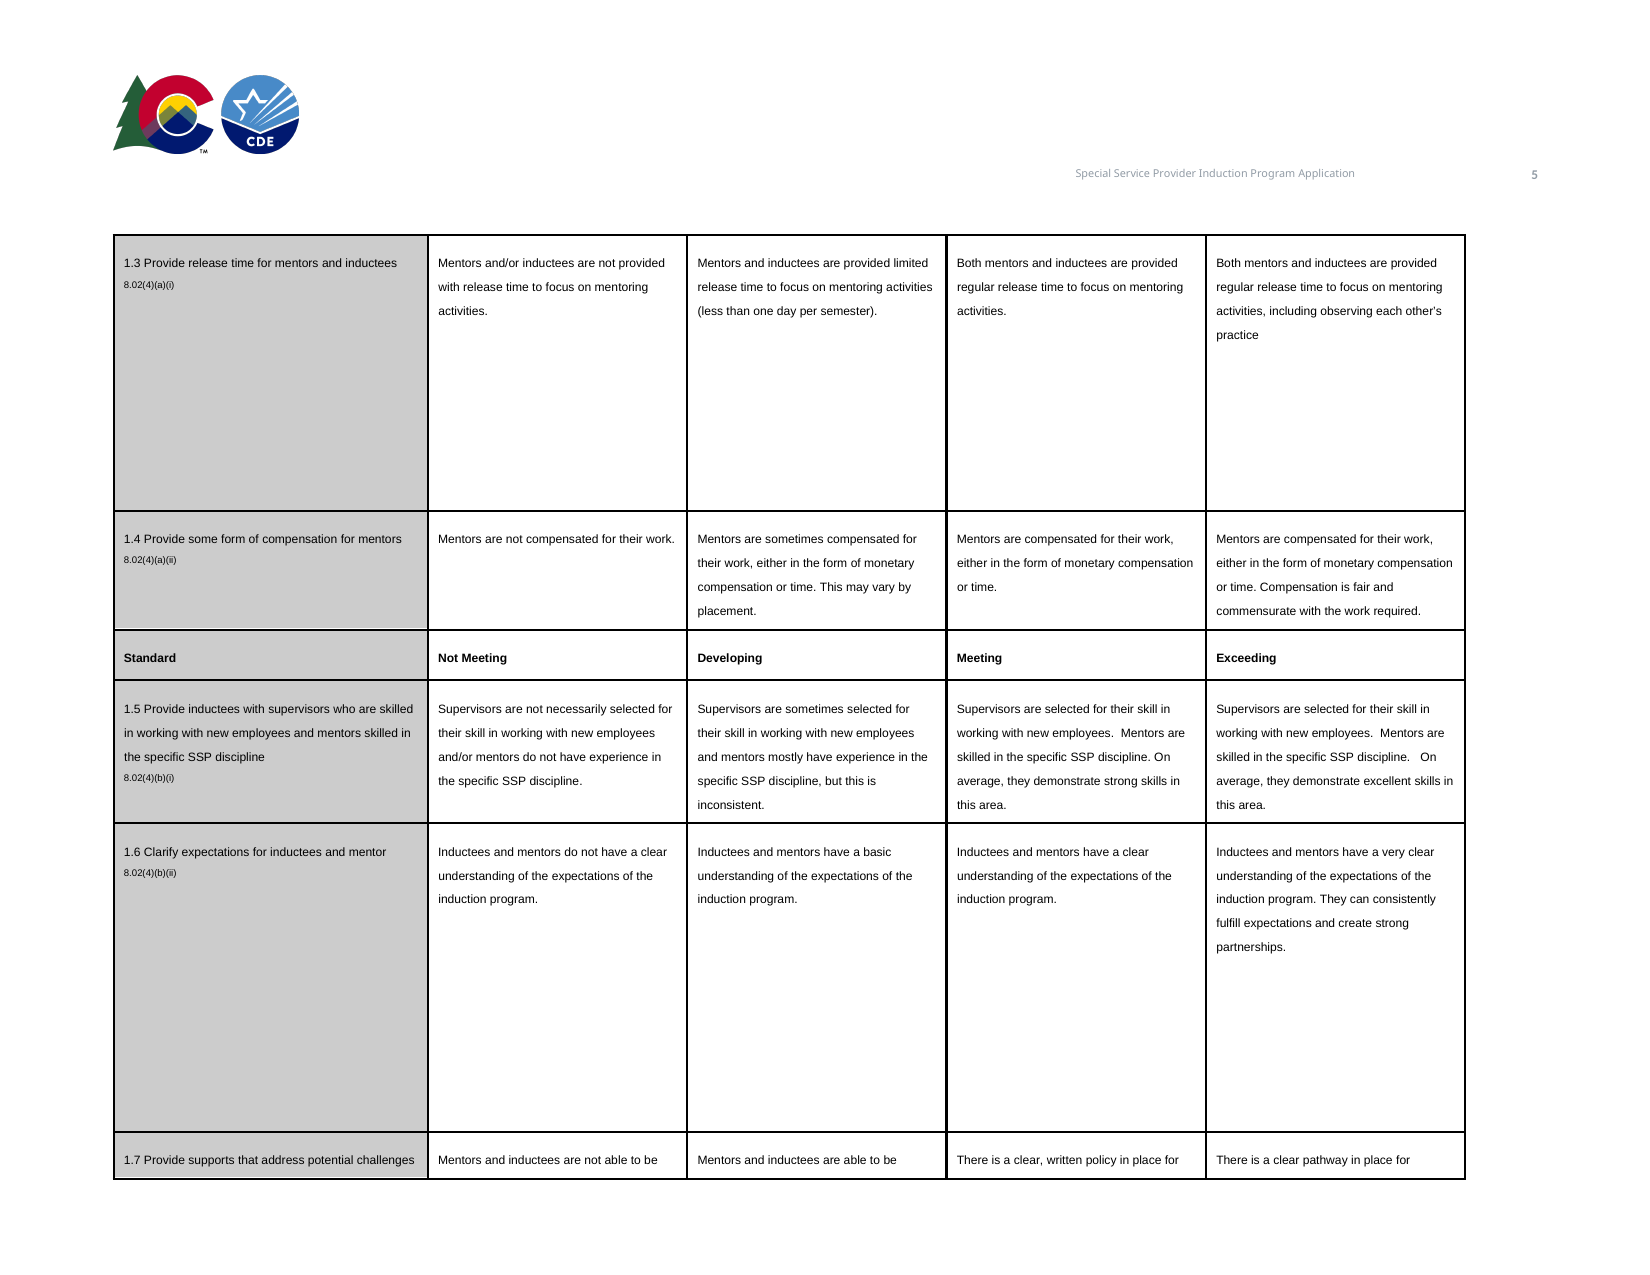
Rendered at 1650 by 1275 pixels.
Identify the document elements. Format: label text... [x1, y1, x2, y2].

picture [112, 75, 300, 155]
table_cell Supervisors are sometimes selected for their skill in working with new employees and mentors mostly have experience in the specific SSP discipline, but this is inconsistent. [688, 681, 945, 822]
table_cell 1.6 Clarify expectations for inductees and mentor 8.02(4)(b)(ii) [115, 824, 427, 1131]
table_cell Exceeding [1207, 631, 1464, 679]
table_cell Inductees and mentors have a clear understanding of the expectations of the induction program. [948, 824, 1205, 1131]
table_cell Both mentors and inductees are provided regular release time to focus on mentoring activities. [948, 236, 1205, 510]
table_cell Mentors and inductees are provided limited release time to focus on mentoring activities (less than one day per semester). [688, 236, 945, 510]
table_cell Developing [688, 631, 945, 679]
table_cell 1.3 Provide release time for mentors and inductees 8.02(4)(a)(i) [115, 236, 427, 510]
table_cell Mentors and inductees are not able to be reassigned or have conflict management. [429, 1133, 686, 1177]
table_cell Mentors and/or inductees are not provided with release time to focus on mentoring activities. [429, 236, 686, 510]
table_cell Mentors are compensated for their work, either in the form of monetary compensation or time. Compensation is fair and commensurate with the work required. [1207, 512, 1464, 628]
table_cell Standard [115, 631, 427, 679]
table_cell Not Meeting [429, 631, 686, 679]
table_cell Meeting [948, 631, 1205, 679]
table_cell Inductees and mentors have a basic understanding of the expectations of the induction program. [688, 824, 945, 1131]
table_cell Mentors are not compensated for their work. [429, 512, 686, 628]
table_cell Supervisors are not necessarily selected for their skill in working with new employees and/or mentors do not have experience in the specific SSP discipline. [429, 681, 686, 822]
table_cell Supervisors are selected for their skill in working with new employees. Mentors are skilled in the specific SSP discipline. On average, they demonstrate excellent skills in this area. [1207, 681, 1464, 822]
table_cell Supervisors are selected for their skill in working with new employees. Mentors are skilled in the specific SSP discipline. On average, they demonstrate strong skills in this area. [948, 681, 1205, 822]
table_cell Inductees and mentors have a very clear understanding of the expectations of the induction program. They can consistently fulfill expectations and create strong partnerships. [1207, 824, 1464, 1131]
table_cell Mentors are sometimes compensated for their work, either in the form of monetary compensation or time. This may vary by placement. [688, 512, 945, 628]
table_cell Mentors are compensated for their work, either in the form of monetary compensation or time. [948, 512, 1205, 628]
table_cell Inductees and mentors do not have a clear understanding of the expectations of the induction program. [429, 824, 686, 1131]
table_cell 1.5 Provide inductees with supervisors who are skilled in working with new employees and mentors skilled in the specific SSP discipline 8.02(4)(b)(i) [115, 681, 427, 822]
table_cell 1.4 Provide some form of compensation for mentors 8.02(4)(a)(ii) [115, 512, 427, 628]
table_cell Both mentors and inductees are provided regular release time to focus on mentoring activities, including observing each other’s practice [1207, 236, 1464, 510]
